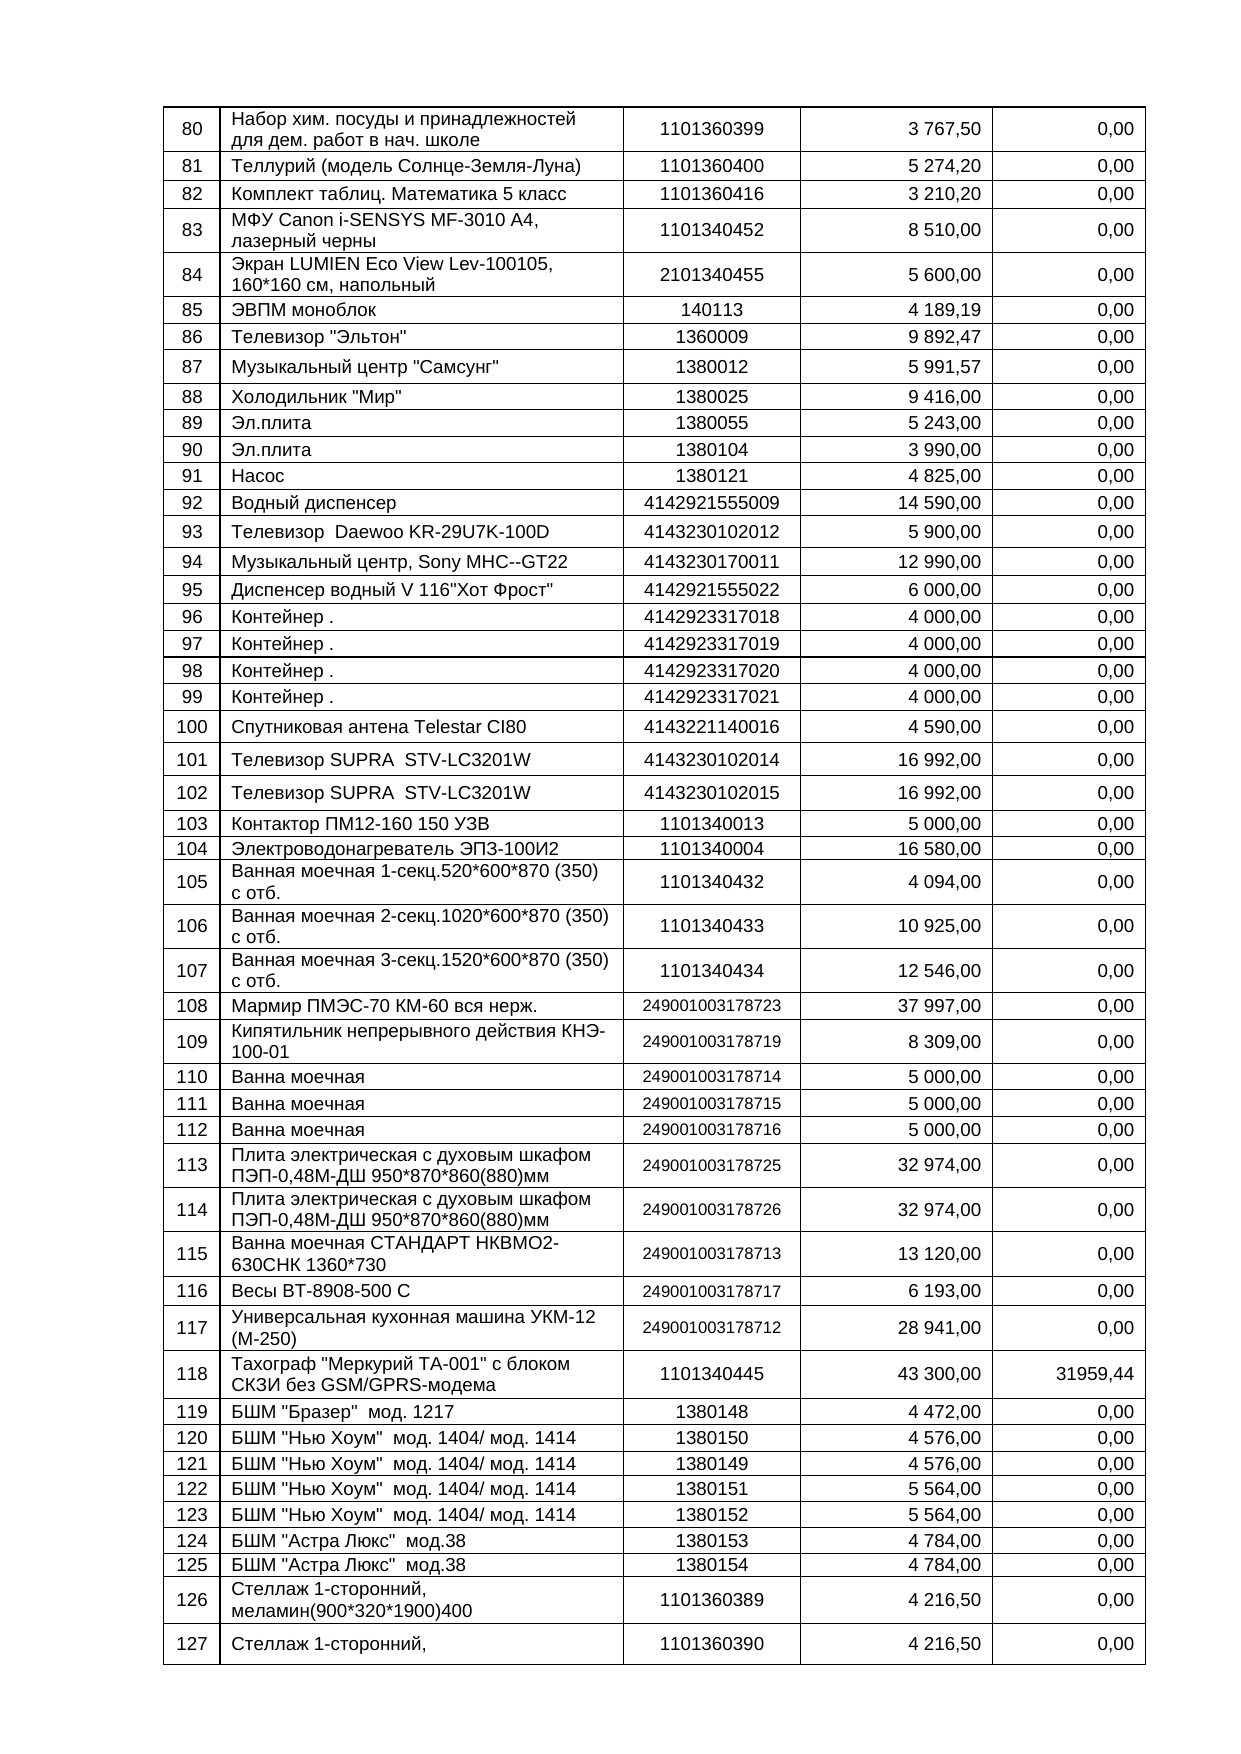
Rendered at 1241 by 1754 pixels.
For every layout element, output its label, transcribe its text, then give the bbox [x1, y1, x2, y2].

table_cell 12 546,00 [801, 949, 992, 992]
table_cell 249001003178725 [624, 1144, 800, 1187]
table_cell 0,00 [993, 860, 1145, 903]
table_cell Насос [221, 463, 623, 489]
table_cell 0,00 [993, 1452, 1145, 1475]
table_cell 249001003178716 [624, 1117, 800, 1142]
table_cell 5 600,00 [801, 253, 992, 296]
table_cell 105 [164, 860, 219, 903]
table_cell 0,00 [993, 1232, 1145, 1276]
table_cell Контейнер . [221, 684, 623, 709]
table_cell 5 000,00 [801, 1117, 992, 1142]
table_cell 6 000,00 [801, 576, 992, 603]
table_cell 4 094,00 [801, 860, 992, 903]
table_cell 1380055 [624, 410, 800, 436]
table_cell 104 [164, 837, 219, 859]
table_cell Ванна моечная СТАНДАРТ НКВМО2-630СНК 1360*730 [221, 1232, 623, 1276]
table_cell 5 274,20 [801, 152, 992, 179]
table_cell Контейнер . [221, 631, 623, 656]
table_cell 109 [164, 1020, 219, 1063]
table_cell 0,00 [993, 1577, 1145, 1623]
table_cell 249001003178715 [624, 1090, 800, 1116]
table_cell 0,00 [993, 711, 1145, 742]
table_cell 120 [164, 1425, 219, 1451]
table_cell 0,00 [993, 658, 1145, 683]
table_cell 0,00 [993, 743, 1145, 775]
table_cell 0,00 [993, 516, 1145, 547]
table_cell Плита электрическая с духовым шкафом ПЭП-0,48М-ДШ 950*870*860(880)мм [221, 1144, 623, 1187]
table_cell 0,00 [993, 108, 1145, 151]
table_cell Универсальная кухонная машина УКМ-12 (М-250) [221, 1306, 623, 1349]
table_cell 0,00 [993, 576, 1145, 603]
table_cell 0,00 [993, 209, 1145, 252]
table_cell 1101340432 [624, 860, 800, 903]
table_cell Спутниковая антена Telestar CI80 [221, 711, 623, 742]
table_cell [221, 1577, 623, 1623]
table_cell БШМ "Бразер" мод. 1217 [221, 1399, 623, 1424]
table_cell 249001003178712 [624, 1306, 800, 1349]
table_cell 83 [164, 209, 219, 252]
table_cell 80 [164, 108, 219, 151]
table_cell 1101340434 [624, 949, 800, 992]
table_cell 0,00 [993, 1624, 1145, 1664]
table_cell 107 [164, 949, 219, 992]
table_cell 112 [164, 1117, 219, 1142]
table_cell 3 990,00 [801, 437, 992, 462]
table_cell Экран LUMIEN Eco View Lev-100105, 160*160 см, напольный [221, 253, 623, 296]
table_cell 0,00 [993, 1064, 1145, 1089]
table_cell 121 [164, 1452, 219, 1475]
table_cell 106 [164, 905, 219, 948]
table_cell 4 825,00 [801, 463, 992, 489]
table_cell Эл.плита [221, 437, 623, 462]
table_cell 4 576,00 [801, 1425, 992, 1451]
table_cell 81 [164, 152, 219, 179]
table_cell 102 [164, 776, 219, 809]
table_cell 0,00 [993, 1528, 1145, 1553]
table_cell 9 416,00 [801, 384, 992, 409]
table_cell Контейнер . [221, 604, 623, 630]
table_cell 123 [164, 1502, 219, 1527]
table_cell Музыкальный центр "Самсунг" [221, 350, 623, 382]
table_cell 116 [164, 1277, 219, 1305]
table_cell 4 000,00 [801, 604, 992, 630]
table_cell 0,00 [993, 463, 1145, 489]
table_cell 118 [164, 1351, 219, 1398]
table_cell 16 580,00 [801, 837, 992, 859]
table_cell 0,00 [993, 548, 1145, 575]
table_cell 1380148 [624, 1399, 800, 1424]
table_cell 0,00 [993, 490, 1145, 515]
table_cell 4 576,00 [801, 1452, 992, 1475]
table_cell 85 [164, 297, 219, 322]
table_cell Ванна моечная [221, 1090, 623, 1116]
table_cell 0,00 [993, 993, 1145, 1019]
table_cell 0,00 [993, 837, 1145, 859]
table_cell 111 [164, 1090, 219, 1116]
table_cell 1380150 [624, 1425, 800, 1451]
table_cell 0,00 [993, 1554, 1145, 1576]
table_cell 1101360399 [624, 108, 800, 151]
table_cell 0,00 [993, 1502, 1145, 1527]
table_cell Музыкальный центр, Sony МНС--GT22 [221, 548, 623, 575]
table_cell Электроводонагреватель ЭПЗ-100И2 [221, 837, 623, 859]
table_cell БШМ "Нью Хоум" мод. 1404/ мод. 1414 [221, 1452, 623, 1475]
table_cell Холодильник "Мир" [221, 384, 623, 409]
table_cell 4143230170011 [624, 548, 800, 575]
table_cell 0,00 [993, 1144, 1145, 1187]
table_cell 1101360389 [624, 1577, 800, 1623]
table_cell Мармир ПМЭС-70 КМ-60 вся нерж. [221, 993, 623, 1019]
table_cell 0,00 [993, 410, 1145, 436]
table_cell 0,00 [993, 1188, 1145, 1231]
table_cell 122 [164, 1476, 219, 1501]
table_cell 0,00 [993, 384, 1145, 409]
table_cell 32 974,00 [801, 1188, 992, 1231]
table_cell 8 309,00 [801, 1020, 992, 1063]
table_cell 1360009 [624, 324, 800, 349]
table_cell 82 [164, 181, 219, 207]
table_cell 12 990,00 [801, 548, 992, 575]
table_cell 89 [164, 410, 219, 436]
table_cell 91 [164, 463, 219, 489]
table_cell 3 767,50 [801, 108, 992, 151]
table_cell 1380025 [624, 384, 800, 409]
table_cell 10 925,00 [801, 905, 992, 948]
table_cell БШМ "Нью Хоум" мод. 1404/ мод. 1414 [221, 1502, 623, 1527]
table_cell Контейнер . [221, 658, 623, 683]
table_cell Телевизор "Эльтон" [221, 324, 623, 349]
table_cell 14 590,00 [801, 490, 992, 515]
table_cell 0,00 [993, 152, 1145, 179]
table_cell Тахограф "Меркурий ТА-001" с блоком СКЗИ без GSM/GPRS-модема [221, 1351, 623, 1398]
table_cell 1101340452 [624, 209, 800, 252]
table_cell 4142923317020 [624, 658, 800, 683]
table_cell 249001003178717 [624, 1277, 800, 1305]
table_cell 5 900,00 [801, 516, 992, 547]
table_cell 4 000,00 [801, 631, 992, 656]
table_cell 0,00 [993, 604, 1145, 630]
table_cell 97 [164, 631, 219, 656]
table_cell 115 [164, 1232, 219, 1276]
table_cell 4 000,00 [801, 684, 992, 709]
table_cell 108 [164, 993, 219, 1019]
table_cell 125 [164, 1554, 219, 1576]
table_cell 140113 [624, 297, 800, 322]
table_cell 4143221140016 [624, 711, 800, 742]
table_cell 1101360390 [624, 1624, 800, 1664]
table_cell 0,00 [993, 905, 1145, 948]
table_cell 4143230102015 [624, 776, 800, 809]
table_cell 114 [164, 1188, 219, 1231]
table_cell 92 [164, 490, 219, 515]
table_cell Кипятильник непрерывного действия КНЭ-100-01 [221, 1020, 623, 1063]
table_cell 4 000,00 [801, 658, 992, 683]
table_cell 103 [164, 811, 219, 836]
table_cell 101 [164, 743, 219, 775]
table_cell 249001003178719 [624, 1020, 800, 1063]
table_cell 5 243,00 [801, 410, 992, 436]
table_cell Ванная моечная 1-секц.520*600*870 (350) с отб. [221, 860, 623, 903]
table_cell 2101340455 [624, 253, 800, 296]
table_cell Телевизор SUPRA STV-LC3201W [221, 776, 623, 809]
table_cell 87 [164, 350, 219, 382]
table_cell 43 300,00 [801, 1351, 992, 1398]
table_cell 93 [164, 516, 219, 547]
table_cell 4143230102014 [624, 743, 800, 775]
table_cell 13 120,00 [801, 1232, 992, 1276]
table_cell 0,00 [993, 1476, 1145, 1501]
table_cell 0,00 [993, 1306, 1145, 1349]
table_cell 0,00 [993, 181, 1145, 207]
table_cell Ванна моечная [221, 1064, 623, 1089]
table_cell Ванная моечная 2-секц.1020*600*870 (350) с отб. [221, 905, 623, 948]
table_cell 8 510,00 [801, 209, 992, 252]
table_cell 1380154 [624, 1554, 800, 1576]
table_cell ЭВПМ моноблок [221, 297, 623, 322]
table_cell 0,00 [993, 684, 1145, 709]
table_cell 0,00 [993, 949, 1145, 992]
table_cell 5 000,00 [801, 811, 992, 836]
table_cell 0,00 [993, 324, 1145, 349]
table_cell 0,00 [993, 1425, 1145, 1451]
table_cell 1380152 [624, 1502, 800, 1527]
table_cell 249001003178723 [624, 993, 800, 1019]
table_cell БШМ "Астра Люкс" мод.38 [221, 1554, 623, 1576]
table_cell 249001003178726 [624, 1188, 800, 1231]
table_cell 32 974,00 [801, 1144, 992, 1187]
table_cell 0,00 [993, 1090, 1145, 1116]
table_cell 0,00 [993, 811, 1145, 836]
table_cell 124 [164, 1528, 219, 1553]
table_cell БШМ "Нью Хоум" мод. 1404/ мод. 1414 [221, 1425, 623, 1451]
table_cell 249001003178713 [624, 1232, 800, 1276]
table_cell 9 892,47 [801, 324, 992, 349]
table_cell 4 216,50 [801, 1624, 992, 1664]
table_cell 1380149 [624, 1452, 800, 1475]
table_cell Ванна моечная [221, 1117, 623, 1142]
table_cell 0,00 [993, 1117, 1145, 1142]
table_cell 3 210,20 [801, 181, 992, 207]
table_cell 4 216,50 [801, 1577, 992, 1623]
table_cell Теллурий (модель Солнце-Земля-Луна) [221, 152, 623, 179]
table_cell 4142923317018 [624, 604, 800, 630]
table_cell 5 000,00 [801, 1090, 992, 1116]
table_cell БШМ "Астра Люкс" мод.38 [221, 1528, 623, 1553]
table_cell 0,00 [993, 297, 1145, 322]
table_cell Ванная моечная 3-секц.1520*600*870 (350) с отб. [221, 949, 623, 992]
table_cell 1380121 [624, 463, 800, 489]
table_cell 1101360400 [624, 152, 800, 179]
table_cell 0,00 [993, 350, 1145, 382]
table_cell 1101340433 [624, 905, 800, 948]
table_cell 1101360416 [624, 181, 800, 207]
table_cell Плита электрическая с духовым шкафом ПЭП-0,48М-ДШ 950*870*860(880)мм [221, 1188, 623, 1231]
table_cell 6 193,00 [801, 1277, 992, 1305]
table_cell 4 784,00 [801, 1528, 992, 1553]
table_cell 4 472,00 [801, 1399, 992, 1424]
table_cell Диспенсер водный V 116"Хот Фрост" [221, 576, 623, 603]
table_cell Водный диспенсер [221, 490, 623, 515]
table_cell Контактор ПМ12-160 150 УЗВ [221, 811, 623, 836]
table_cell 0,00 [993, 253, 1145, 296]
table_cell 31959,44 [993, 1351, 1145, 1398]
table_cell 1380153 [624, 1528, 800, 1553]
table_cell БШМ "Нью Хоум" мод. 1404/ мод. 1414 [221, 1476, 623, 1501]
table_cell 5 991,57 [801, 350, 992, 382]
table_cell 4142921555009 [624, 490, 800, 515]
table_cell 0,00 [993, 1399, 1145, 1424]
table_cell 4142923317021 [624, 684, 800, 709]
table_cell 4142923317019 [624, 631, 800, 656]
table_cell 5 564,00 [801, 1476, 992, 1501]
table_cell 90 [164, 437, 219, 462]
table_cell Эл.плита [221, 410, 623, 436]
table_cell 4143230102012 [624, 516, 800, 547]
table_cell 99 [164, 684, 219, 709]
table_cell 94 [164, 548, 219, 575]
table_cell 1380012 [624, 350, 800, 382]
table_cell 1380104 [624, 437, 800, 462]
table_cell 0,00 [993, 1020, 1145, 1063]
table_cell 88 [164, 384, 219, 409]
table_cell 249001003178714 [624, 1064, 800, 1089]
table_cell 117 [164, 1306, 219, 1349]
table_cell 127 [164, 1624, 219, 1664]
table_cell 4142921555022 [624, 576, 800, 603]
table_cell 98 [164, 658, 219, 683]
table_cell 126 [164, 1577, 219, 1623]
table_cell 0,00 [993, 1277, 1145, 1305]
table_cell Телевизор Daewoo KR-29U7K-100D [221, 516, 623, 547]
table_cell 1101340004 [624, 837, 800, 859]
table_cell Комплект таблиц. Математика 5 класс [221, 181, 623, 207]
table_cell 86 [164, 324, 219, 349]
table_cell 4 784,00 [801, 1554, 992, 1576]
table_cell 5 000,00 [801, 1064, 992, 1089]
table_cell 4 590,00 [801, 711, 992, 742]
table_cell 5 564,00 [801, 1502, 992, 1527]
table_cell 16 992,00 [801, 776, 992, 809]
table_cell МФУ Canon i-SENSYS MF-3010 A4, лазерный черны [221, 209, 623, 252]
table_cell Телевизор SUPRA STV-LC3201W [221, 743, 623, 775]
table_cell 110 [164, 1064, 219, 1089]
table_cell Набор хим. посуды и принадлежностей для дем. работ в нач. школе [221, 108, 623, 151]
table_cell 113 [164, 1144, 219, 1187]
table_cell 28 941,00 [801, 1306, 992, 1349]
table_cell 95 [164, 576, 219, 603]
table_cell 100 [164, 711, 219, 742]
table_cell 119 [164, 1399, 219, 1424]
table_cell 4 189,19 [801, 297, 992, 322]
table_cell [221, 1624, 623, 1664]
table_cell Весы ВТ-8908-500 С [221, 1277, 623, 1305]
table_cell 16 992,00 [801, 743, 992, 775]
table_cell 84 [164, 253, 219, 296]
table_cell 1101340445 [624, 1351, 800, 1398]
table_cell 0,00 [993, 776, 1145, 809]
table_cell 37 997,00 [801, 993, 992, 1019]
table_cell 1101340013 [624, 811, 800, 836]
table_cell 0,00 [993, 437, 1145, 462]
table_cell 1380151 [624, 1476, 800, 1501]
table_cell 96 [164, 604, 219, 630]
table_cell 0,00 [993, 631, 1145, 656]
